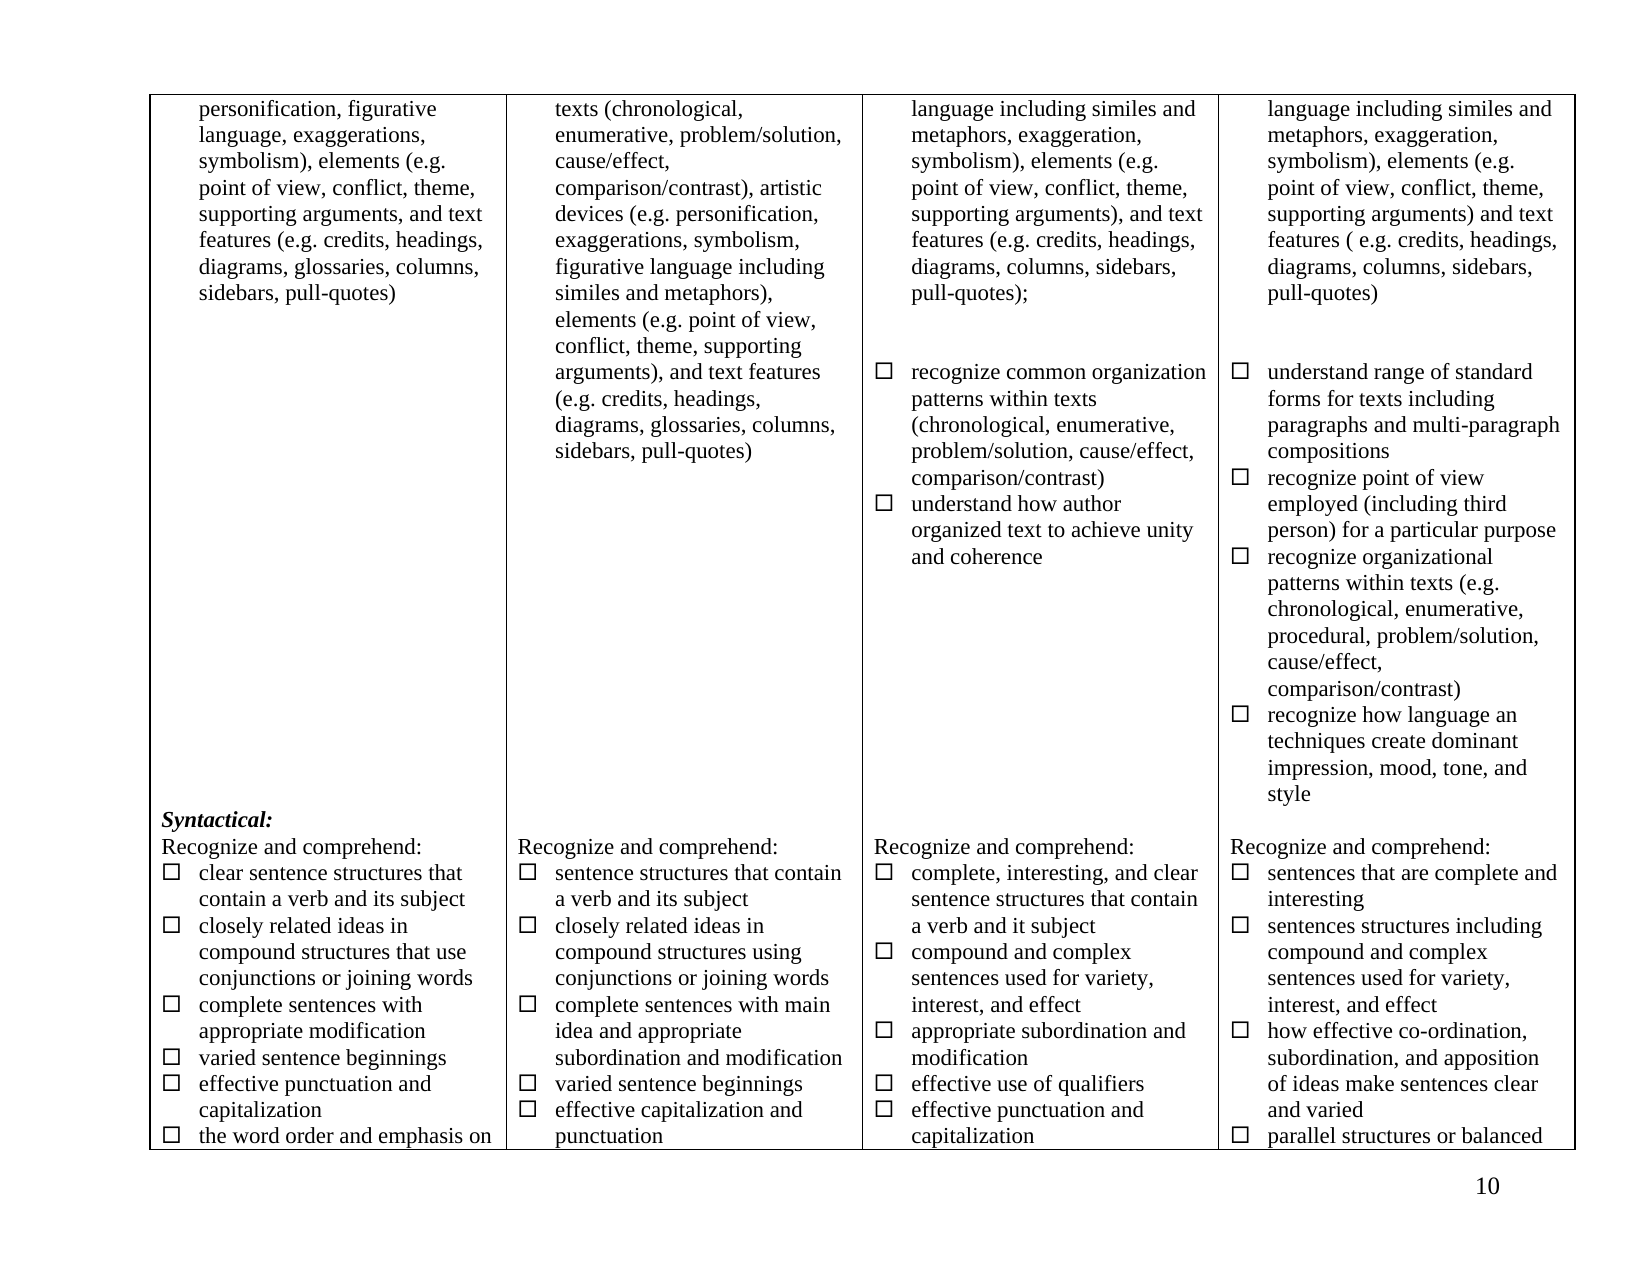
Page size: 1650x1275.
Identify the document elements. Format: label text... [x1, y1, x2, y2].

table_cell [1219, 95, 1574, 1149]
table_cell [507, 95, 862, 1149]
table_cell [151, 95, 506, 1149]
